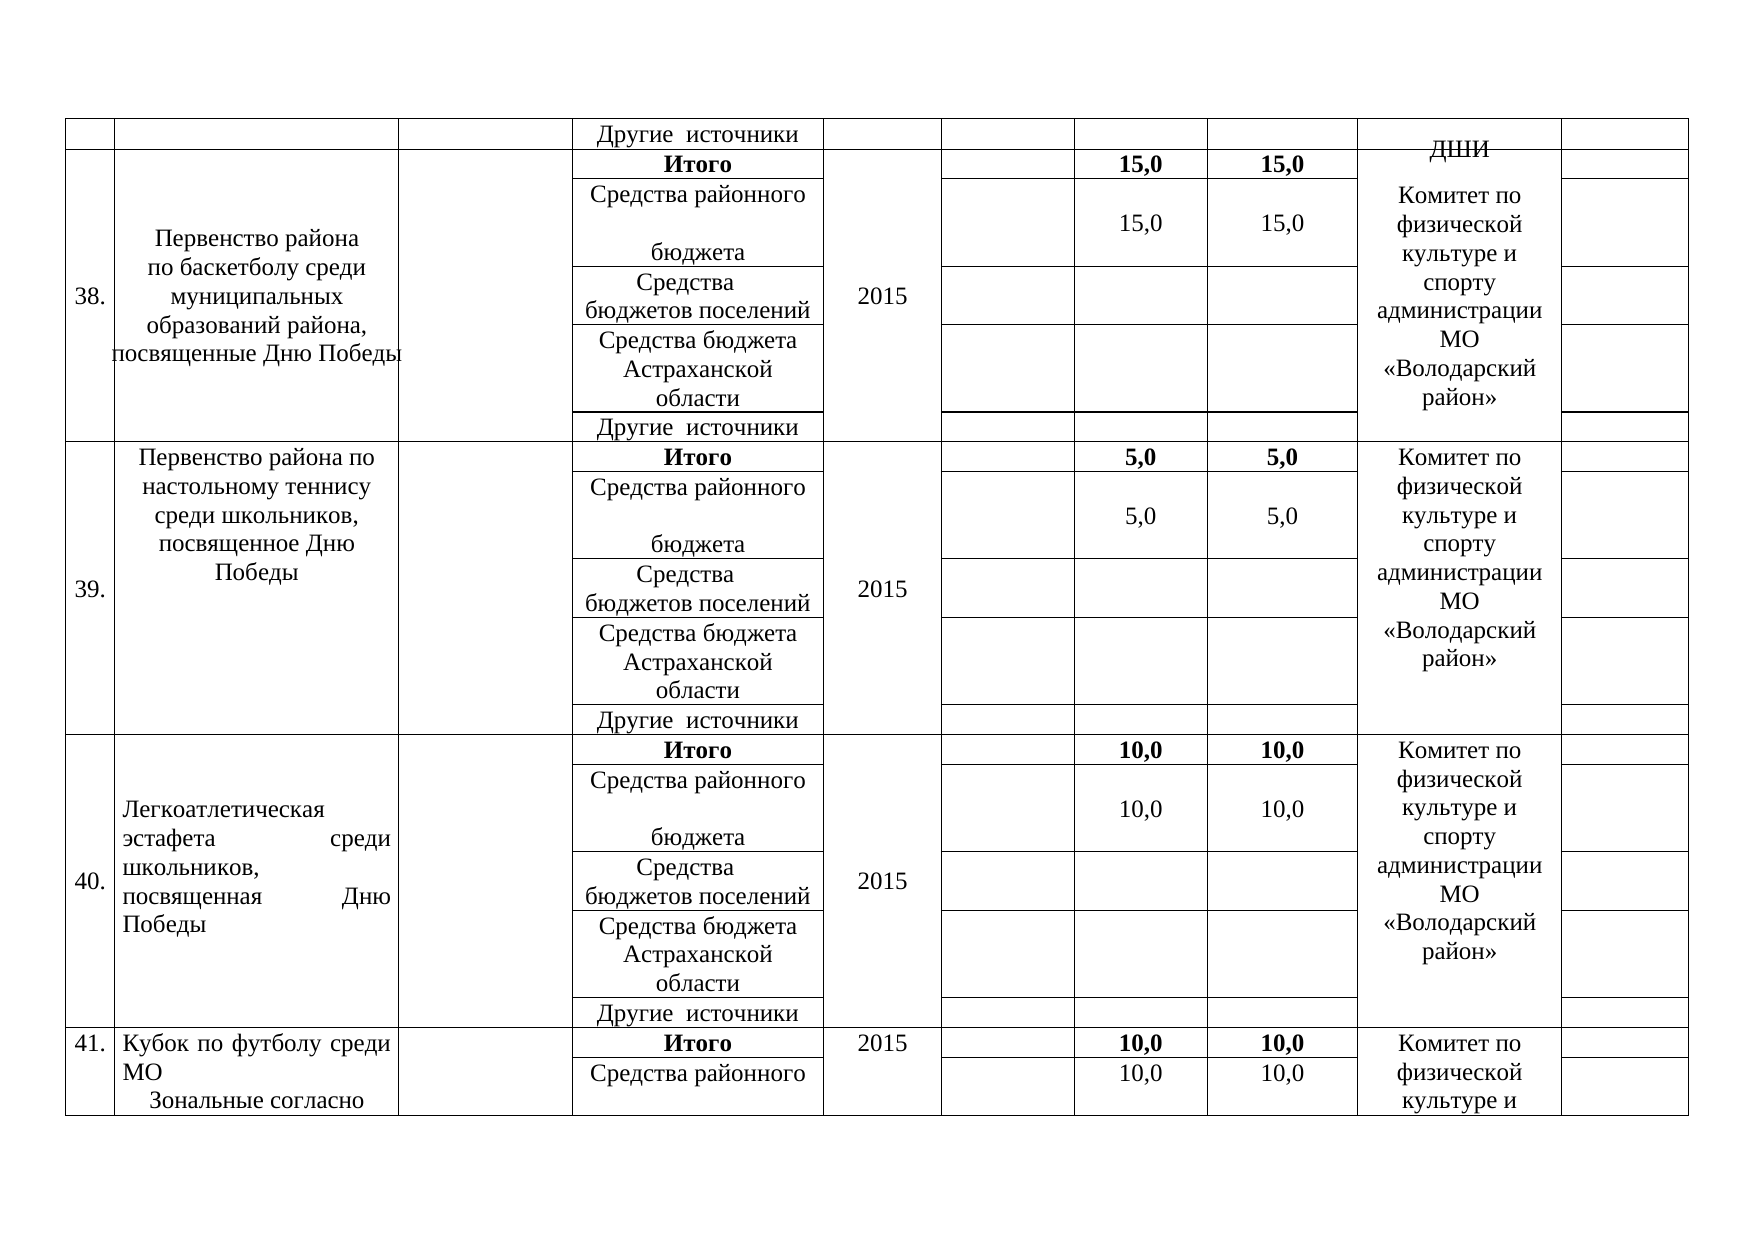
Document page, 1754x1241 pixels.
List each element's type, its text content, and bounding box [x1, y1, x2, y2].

table_cell Средства бюджетов поселений [573, 267, 823, 324]
table_cell [1075, 559, 1207, 617]
table_cell Другие источники [573, 998, 823, 1027]
table_cell Первенство района по настольному теннису среди школьников, посвященное Дню Победы [115, 442, 398, 734]
table_cell [1562, 559, 1688, 617]
table_cell [942, 705, 1074, 734]
table_cell [1562, 442, 1688, 471]
table_cell [1208, 998, 1357, 1027]
table_cell 40. [66, 735, 114, 1027]
table_cell [1562, 998, 1688, 1027]
table_cell 41. [66, 1028, 114, 1115]
table_cell [942, 179, 1074, 266]
table_cell Средства бюджета Астраханской области [573, 911, 823, 997]
table_cell [1075, 852, 1207, 910]
table_cell [1208, 325, 1357, 411]
table_cell [1562, 119, 1688, 148]
table_cell [1208, 852, 1357, 910]
table_cell [1562, 765, 1688, 851]
table_cell [1075, 618, 1207, 704]
table_cell Итого [573, 442, 823, 471]
table_cell [942, 765, 1074, 851]
table_cell Другие источники [573, 413, 823, 441]
table_cell 39. [66, 442, 114, 734]
table_cell [1075, 119, 1207, 148]
table_cell 10,0 [1208, 765, 1357, 851]
table_cell [942, 1058, 1074, 1115]
table_cell [1562, 472, 1688, 558]
table_cell Другие источники [573, 705, 823, 734]
table_cell 15,0 [1075, 179, 1207, 266]
table_cell Итого [573, 735, 823, 764]
table_cell 2015 [824, 442, 941, 734]
table_cell [942, 267, 1074, 324]
table_cell [1075, 911, 1207, 997]
table_cell 5,0 [1075, 442, 1207, 471]
table_cell 10,0 [1075, 1028, 1207, 1057]
table_cell 5,0 [1208, 442, 1357, 471]
table_cell 38. [66, 150, 114, 441]
table_cell [1075, 413, 1207, 441]
table_cell [942, 442, 1074, 471]
table_cell [942, 735, 1074, 764]
table_cell [1208, 559, 1357, 617]
table_cell [1075, 705, 1207, 734]
table_cell [399, 1028, 572, 1115]
table_cell [1208, 618, 1357, 704]
table_cell Итого [573, 1028, 823, 1057]
table_cell Комитет по физической культуре и спорту администрации МО «Володарский район» [1358, 442, 1561, 734]
table_cell 2015 [824, 735, 941, 1027]
table_cell [1075, 325, 1207, 411]
table_cell [1208, 267, 1357, 324]
table_cell Средства бюджетов поселений [573, 852, 823, 910]
table_cell [942, 852, 1074, 910]
table_cell [399, 150, 572, 441]
table_cell Первенство района по баскетболу среди муниципальных образований района, посвященные Дню Победы [115, 150, 398, 441]
table_cell [1562, 1058, 1688, 1115]
table_cell [1208, 413, 1357, 441]
table_cell 10,0 [1075, 735, 1207, 764]
table_cell Средства бюджета Астраханской области [573, 325, 823, 411]
table_cell 10,0 [1208, 1028, 1357, 1057]
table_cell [1358, 1028, 1561, 1115]
table_cell 10,0 [1208, 1058, 1357, 1115]
table_cell [1562, 735, 1688, 764]
table_cell [942, 911, 1074, 997]
table_cell Средства бюджетов поселений [573, 559, 823, 617]
table_cell 5,0 [1075, 472, 1207, 558]
table_cell [942, 119, 1074, 148]
table_cell [1562, 325, 1688, 411]
table_cell 2015 [824, 1028, 941, 1115]
table_cell [1208, 119, 1357, 148]
table_cell Комитет по физической культуре и спорту администрации МО «Володарский район» [1358, 150, 1561, 441]
table_cell Средства районного бюджета [573, 472, 823, 558]
table_cell Средства районного бюджета [573, 179, 823, 266]
table_cell [942, 472, 1074, 558]
table_cell [942, 325, 1074, 411]
table_cell [942, 150, 1074, 178]
table_cell [1562, 1028, 1688, 1057]
table_cell [1562, 852, 1688, 910]
table_cell 15,0 [1075, 150, 1207, 178]
table_cell [942, 998, 1074, 1027]
table_cell 15,0 [1208, 150, 1357, 178]
table_cell 15,0 [1208, 179, 1357, 266]
table_cell Комитет по физической культуре и спорту администрации МО «Володарский район» [1358, 735, 1561, 1027]
table_cell [1075, 267, 1207, 324]
table_cell [1208, 705, 1357, 734]
table_cell [1562, 413, 1688, 441]
table_cell 10,0 [1075, 765, 1207, 851]
table_cell [1208, 911, 1357, 997]
table_cell Итого [573, 150, 823, 178]
table_cell [1562, 267, 1688, 324]
table_cell [1562, 618, 1688, 704]
table_cell [942, 413, 1074, 441]
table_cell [573, 1058, 823, 1115]
table_cell [399, 735, 572, 1027]
table_cell Средства бюджета Астраханской области [573, 618, 823, 704]
table_cell [942, 618, 1074, 704]
table_cell 10,0 [1075, 1058, 1207, 1115]
table_cell 2015 [824, 150, 941, 441]
table_cell [942, 559, 1074, 617]
table_cell [399, 442, 572, 734]
table_cell 5,0 [1208, 472, 1357, 558]
table_cell 10,0 [1208, 735, 1357, 764]
table_cell Другие источники [573, 119, 823, 148]
table_cell [1562, 150, 1688, 178]
table_cell [1075, 998, 1207, 1027]
table_cell [1562, 705, 1688, 734]
table_cell [1562, 179, 1688, 266]
table_cell Легкоатлетическая эстафета среди школьников, посвященная Дню Победы [115, 735, 398, 1027]
table_cell Средства районного бюджета [573, 765, 823, 851]
table_cell [942, 1028, 1074, 1057]
table_cell [1562, 911, 1688, 997]
table_cell Кубок по футболу среди МО Зональные согласно календаря игр, финальные [115, 1028, 398, 1115]
